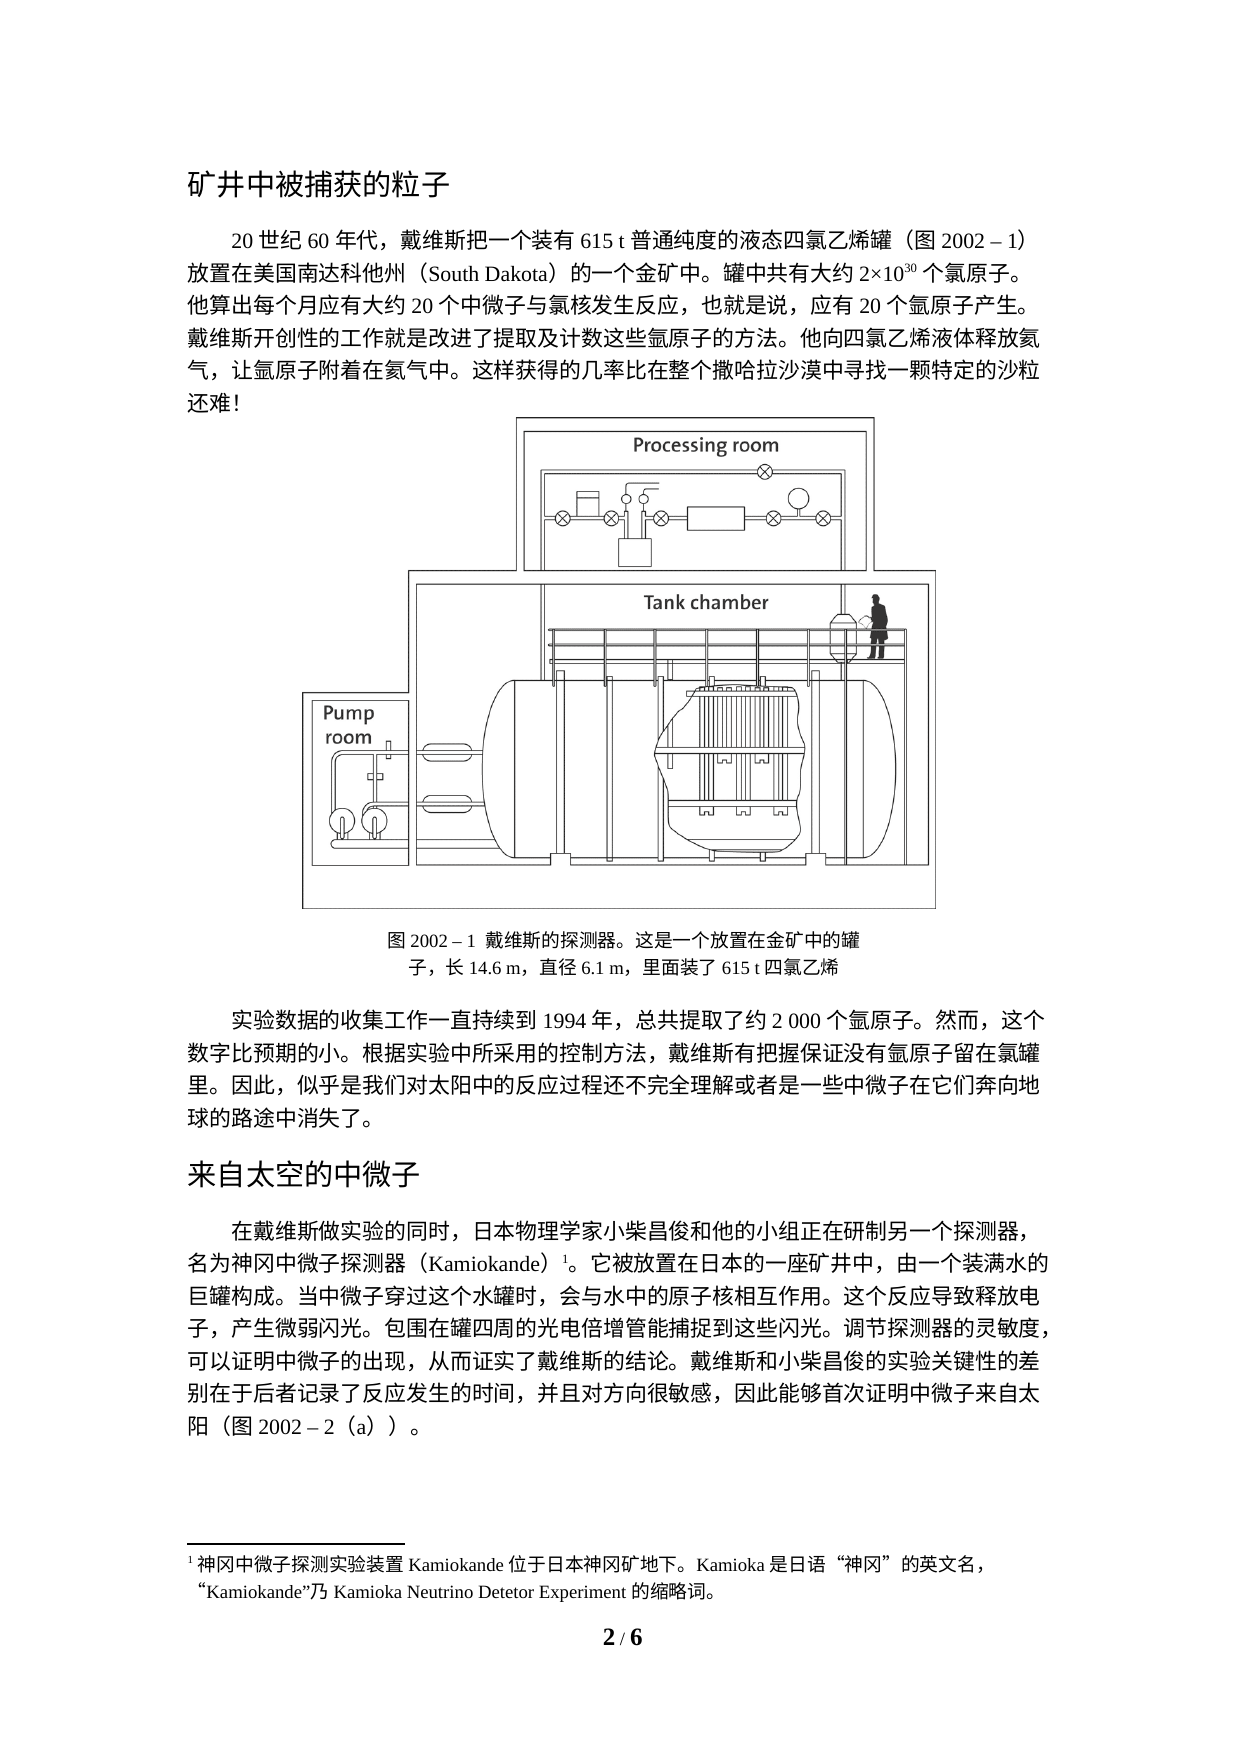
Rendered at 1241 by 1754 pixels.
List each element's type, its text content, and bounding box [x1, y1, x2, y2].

text 20 世纪 60 年代，戴维斯把一个装有 615 t 普通纯度的液态四氯乙烯罐（图 2002 – 1）放置在美国南达科他州（South Dakota）的一个金矿中。罐中共有大约 2×1030 个氯原子。他算出每个月应有大约 20 个中微子与氯核发生反应，也就是说，应有 20 个氩原子产生。戴维斯开创性的工作就是改进了提取及计数这些氩原子的方法。他向四氯乙烯液体释放氦气，让氩原子附着在氦气中。这样获得的几率比在整个撒哈拉沙漠中寻找一颗特定的沙粒还难！ [187, 223, 1053, 418]
subtitle 来自太空的中微子 [187, 1141, 1053, 1206]
picture [302, 417, 936, 909]
subtitle 矿井中被捕获的粒子 [187, 150, 1053, 215]
text 在戴维斯做实验的同时，日本物理学家小柴昌俊和他的小组正在研制另一个探测器，名为神冈中微子探测器（Kamiokande）。它被放置在日本的一座矿井中，由一个装满水的巨罐构成。当中微子穿过这个水罐时，会与水中的原子核相互作用。这个反应导致释放电子，产生微弱闪光。包围在罐四周的光电倍增管能捕捉到这些闪光。调节探测器的灵敏度，可以证明中微子的出现，从而证实了戴维斯的结论。戴维斯和小柴昌俊的实验关键性的差别在于后者记录了反应发生的时间，并且对方向很敏感，因此能够首次证明中微子来自太阳（图 2002 – 2（a））。 [187, 1213, 1053, 1441]
text 实验数据的收集工作一直持续到 1994 年，总共提取了约 2 000 个氩原子。然而，这个数字比预期的小。根据实验中所采用的控制方法，戴维斯有把握保证没有氩原子留在氯罐里。因此，似乎是我们对太阳中的反应过程还不完全理解或者是一些中微子在它们奔向地球的路途中消失了。 [187, 1003, 1053, 1133]
